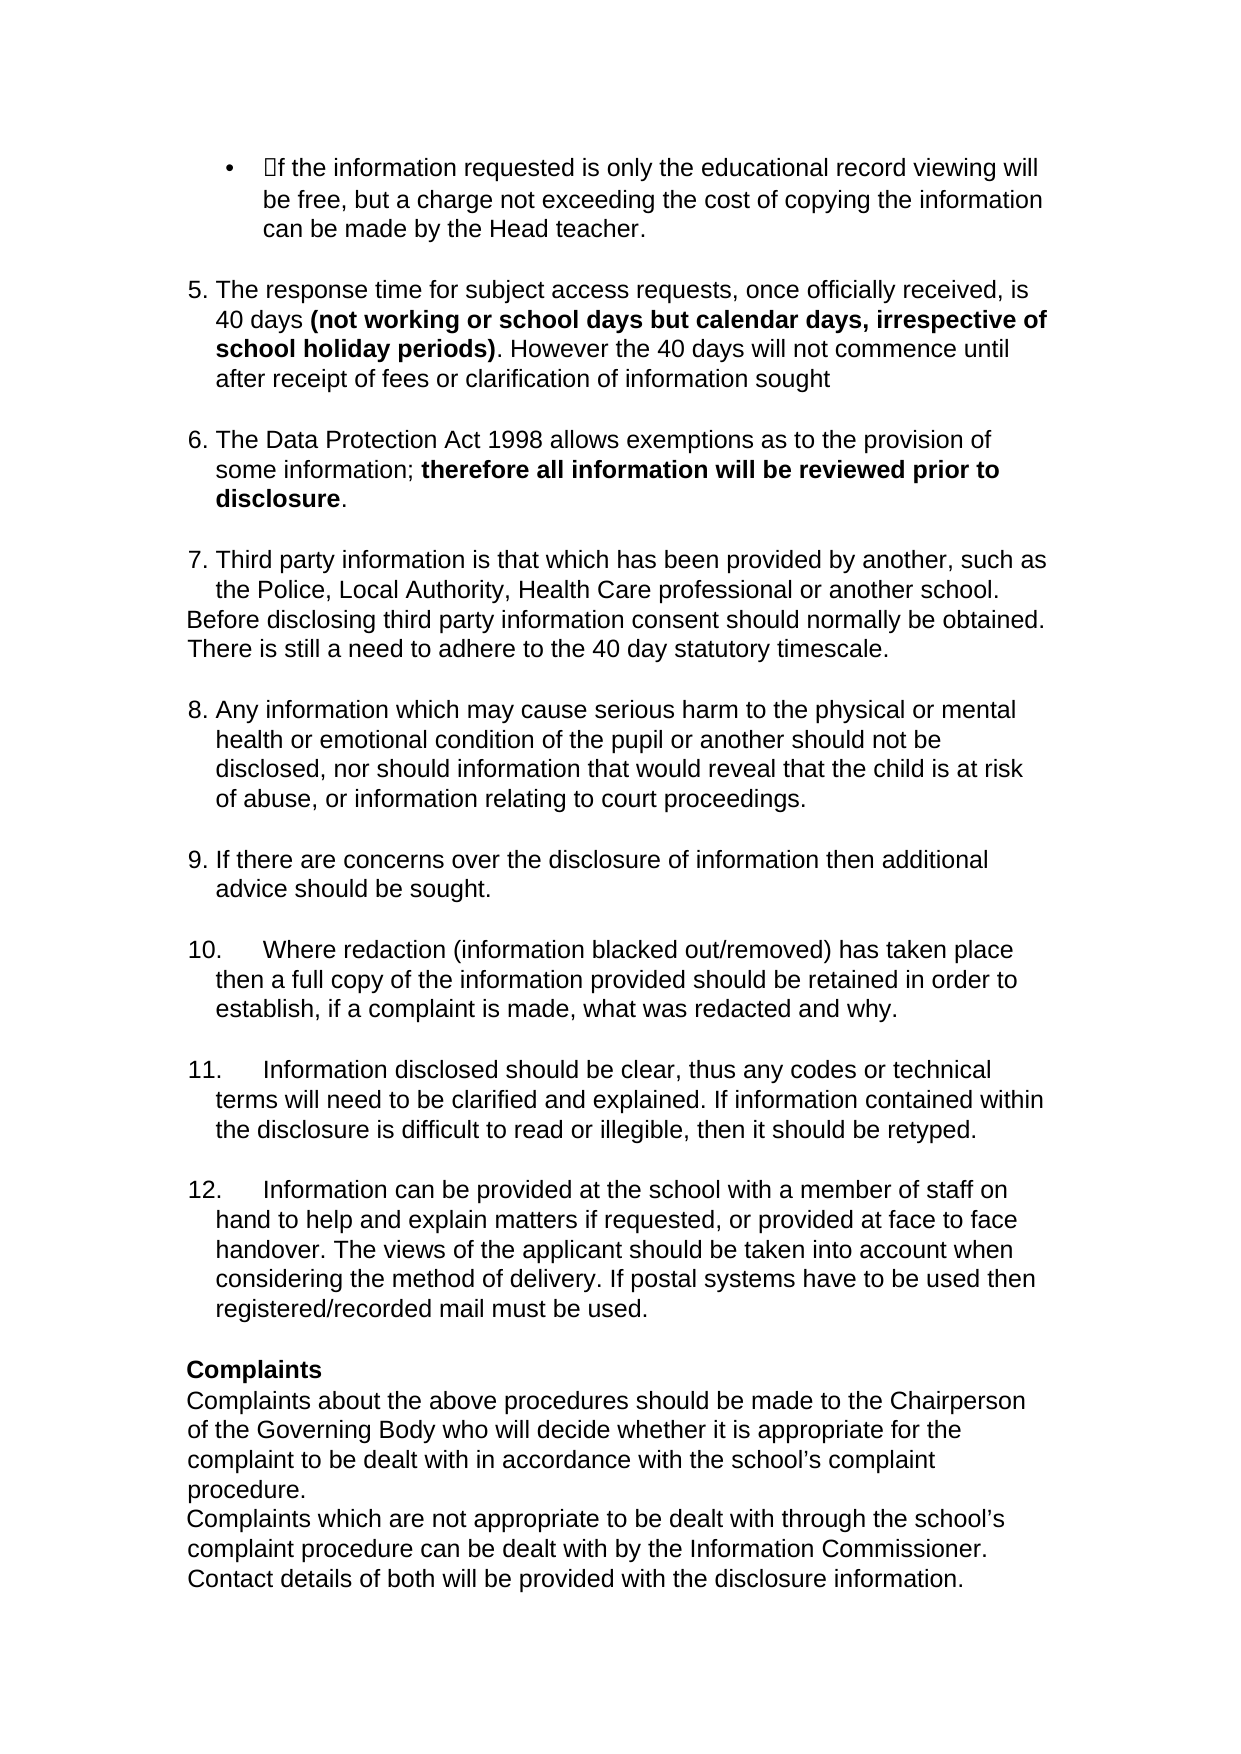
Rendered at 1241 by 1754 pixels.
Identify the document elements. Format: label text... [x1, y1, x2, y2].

list The response time for subject access requests, once officially received, is 40 days (not working or school days but calendar days, irrespective of school holiday periods). However the 40 days will not commence until after receipt of fees or clarification of information sought [188, 275, 1051, 393]
list Information can be provided at the school with a member of staff on hand to help and explain matters if requested, or provided at face to face handover. The views of the applicant should be taken into account when considering the method of delivery. If postal systems have to be used then registered/recorded mail must be used. [188, 1176, 1051, 1323]
text Complaints which are not appropriate to be dealt with through the school’s complaint procedure can be dealt with by the Information Commissioner. Contact details of both will be provided with the disclosure information. [186, 1504, 1051, 1592]
list f the information requested is only the educational record viewing will be free, but a charge not exceeding the cost of copying the information can be made by the Head teacher. [225, 150, 1051, 243]
text Complaints about the above procedures should be made to the Chairperson of the Governing Body who will decide whether it is appropriate for the complaint to be dealt with in accordance with the school’s complaint procedure. [186, 1386, 1051, 1503]
list Third party information is that which has been provided by another, such as the Police, Local Authority, Health Care professional or another school. [188, 545, 1051, 603]
list The Data Protection Act 1998 allows exemptions as to the provision of some information; therefore all information will be reviewed prior to disclosure. [188, 425, 1051, 513]
list If there are concerns over the disclosure of information then additional advice should be sought. [188, 845, 1051, 903]
text Before disclosing third party information consent should normally be obtained. There is still a need to adhere to the 40 day statutory timescale. [186, 604, 1051, 663]
list Any information which may cause serious harm to the physical or mental health or emotional condition of the pupil or another should not be disclosed, nor should information that would reveal that the child is at risk of abuse, or information relating to court proceedings. [188, 695, 1051, 813]
list Information disclosed should be clear, thus any codes or technical terms will need to be clarified and explained. If information contained within the disclosure is difficult to read or illegible, then it should be retyped. [188, 1055, 1051, 1143]
list Where redaction (information blacked out/removed) has taken place then a full copy of the information provided should be retained in order to establish, if a complaint is made, what was redacted and why. [188, 935, 1051, 1023]
subtitle Complaints [186, 1355, 1051, 1383]
